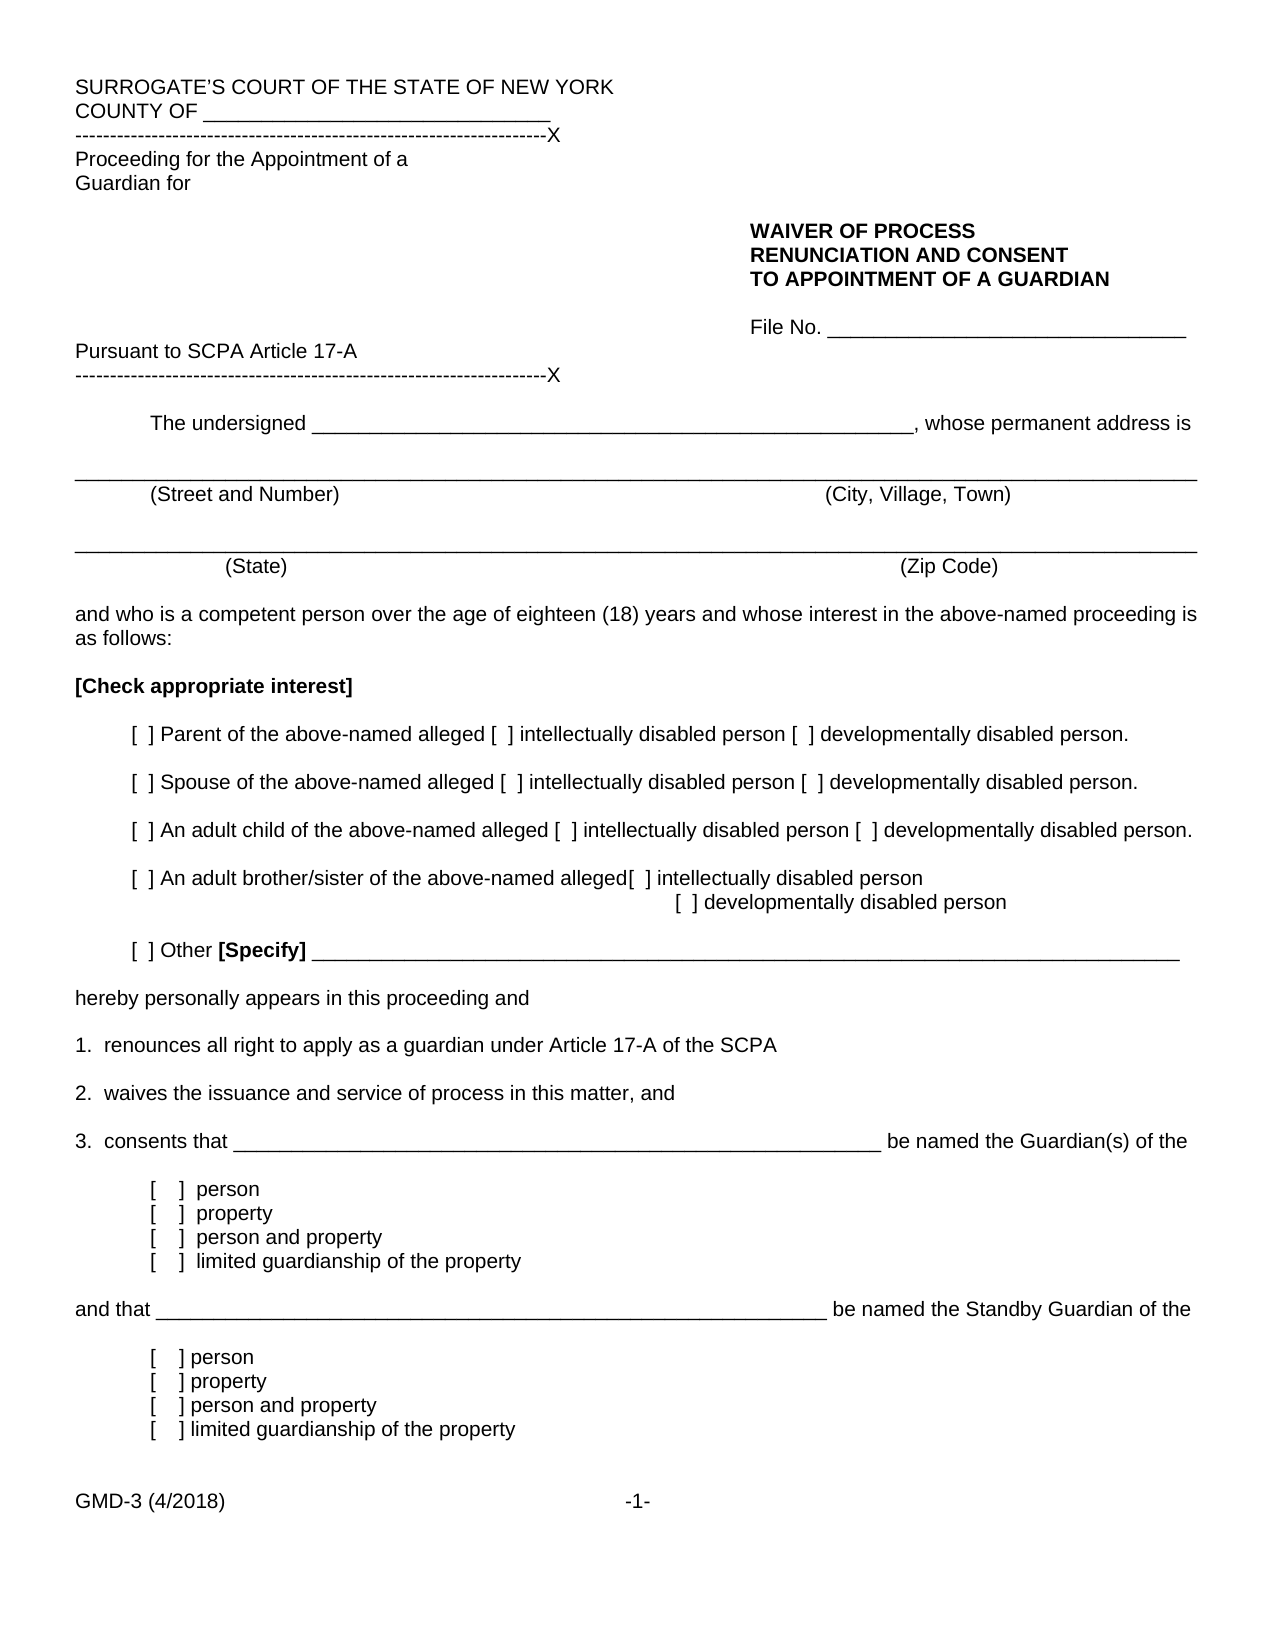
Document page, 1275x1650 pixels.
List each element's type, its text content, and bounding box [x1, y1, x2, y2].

text TO APPOINTMENT OF A GUARDIAN [75, 267, 1200, 291]
text COUNTY OF ______________________________ [75, 99, 1200, 123]
text WAIVER OF PROCESS [75, 219, 1200, 243]
text [ ] person [75, 1177, 1200, 1201]
text and who is a competent person over the age of eighteen (18) years and whose interest in the above-named proceeding is as follows: [75, 602, 1200, 650]
text [Check appropriate interest] [75, 674, 1200, 698]
text The undersigned ____________________________________________________, whose permanent address is [75, 410, 1200, 434]
text [ ] person [75, 1345, 1200, 1369]
text [ ] property [75, 1369, 1200, 1393]
text _________________________________________________________________________________________________ [75, 530, 1200, 554]
text _________________________________________________________________________________________________ [75, 458, 1200, 482]
text hereby personally appears in this proceeding and [75, 985, 1200, 1009]
text [ ] Other [Specify] ___________________________________________________________________________ [75, 937, 1200, 961]
text [ ] property [75, 1201, 1200, 1225]
text 3. consents that ________________________________________________________ be named the Guardian(s) of the [75, 1129, 1200, 1153]
text 1. renounces all right to apply as a guardian under Article 17-A of the SCPA [75, 1033, 1200, 1057]
text [ ] limited guardianship of the property [75, 1249, 1200, 1273]
text [ ] An adult child of the above-named alleged [ ] intellectually disabled person [ ] developmentally disabled person. [103, 818, 1200, 842]
text --------------------------------------------------------------------X [75, 362, 1200, 386]
text [ ] An adult brother/sister of the above-named alleged [ ] intellectually disabled person [103, 866, 1200, 889]
text 2. waives the issuance and service of process in this matter, and [75, 1081, 1200, 1105]
text and that __________________________________________________________ be named the Standby Guardian of the [75, 1297, 1200, 1321]
text GMD-3 (4/2018) -1- [75, 1488, 1200, 1512]
text SURROGATE’S COURT OF THE STATE OF NEW YORK [75, 75, 1200, 99]
text File No. _______________________________ [75, 314, 1200, 338]
text [ ] person and property [75, 1225, 1200, 1249]
text Proceeding for the Appointment of a [75, 147, 1200, 171]
text [ ] person and property [75, 1393, 1200, 1417]
text Guardian for [75, 171, 1200, 195]
text [ ] Parent of the above-named alleged [ ] intellectually disabled person [ ] developmentally disabled person. [103, 722, 1200, 746]
text (State) (Zip Code) [225, 554, 1200, 578]
text Pursuant to SCPA Article 17-A [75, 338, 1200, 362]
text [ ] developmentally disabled person [75, 889, 1200, 913]
text (Street and Number) (City, Village, Town) [150, 482, 1200, 506]
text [75, 1417, 1200, 1441]
text --------------------------------------------------------------------X [75, 123, 1200, 147]
text [ ] Spouse of the above-named alleged [ ] intellectually disabled person [ ] developmentally disabled person. [103, 770, 1200, 794]
text RENUNCIATION AND CONSENT [75, 243, 1200, 267]
